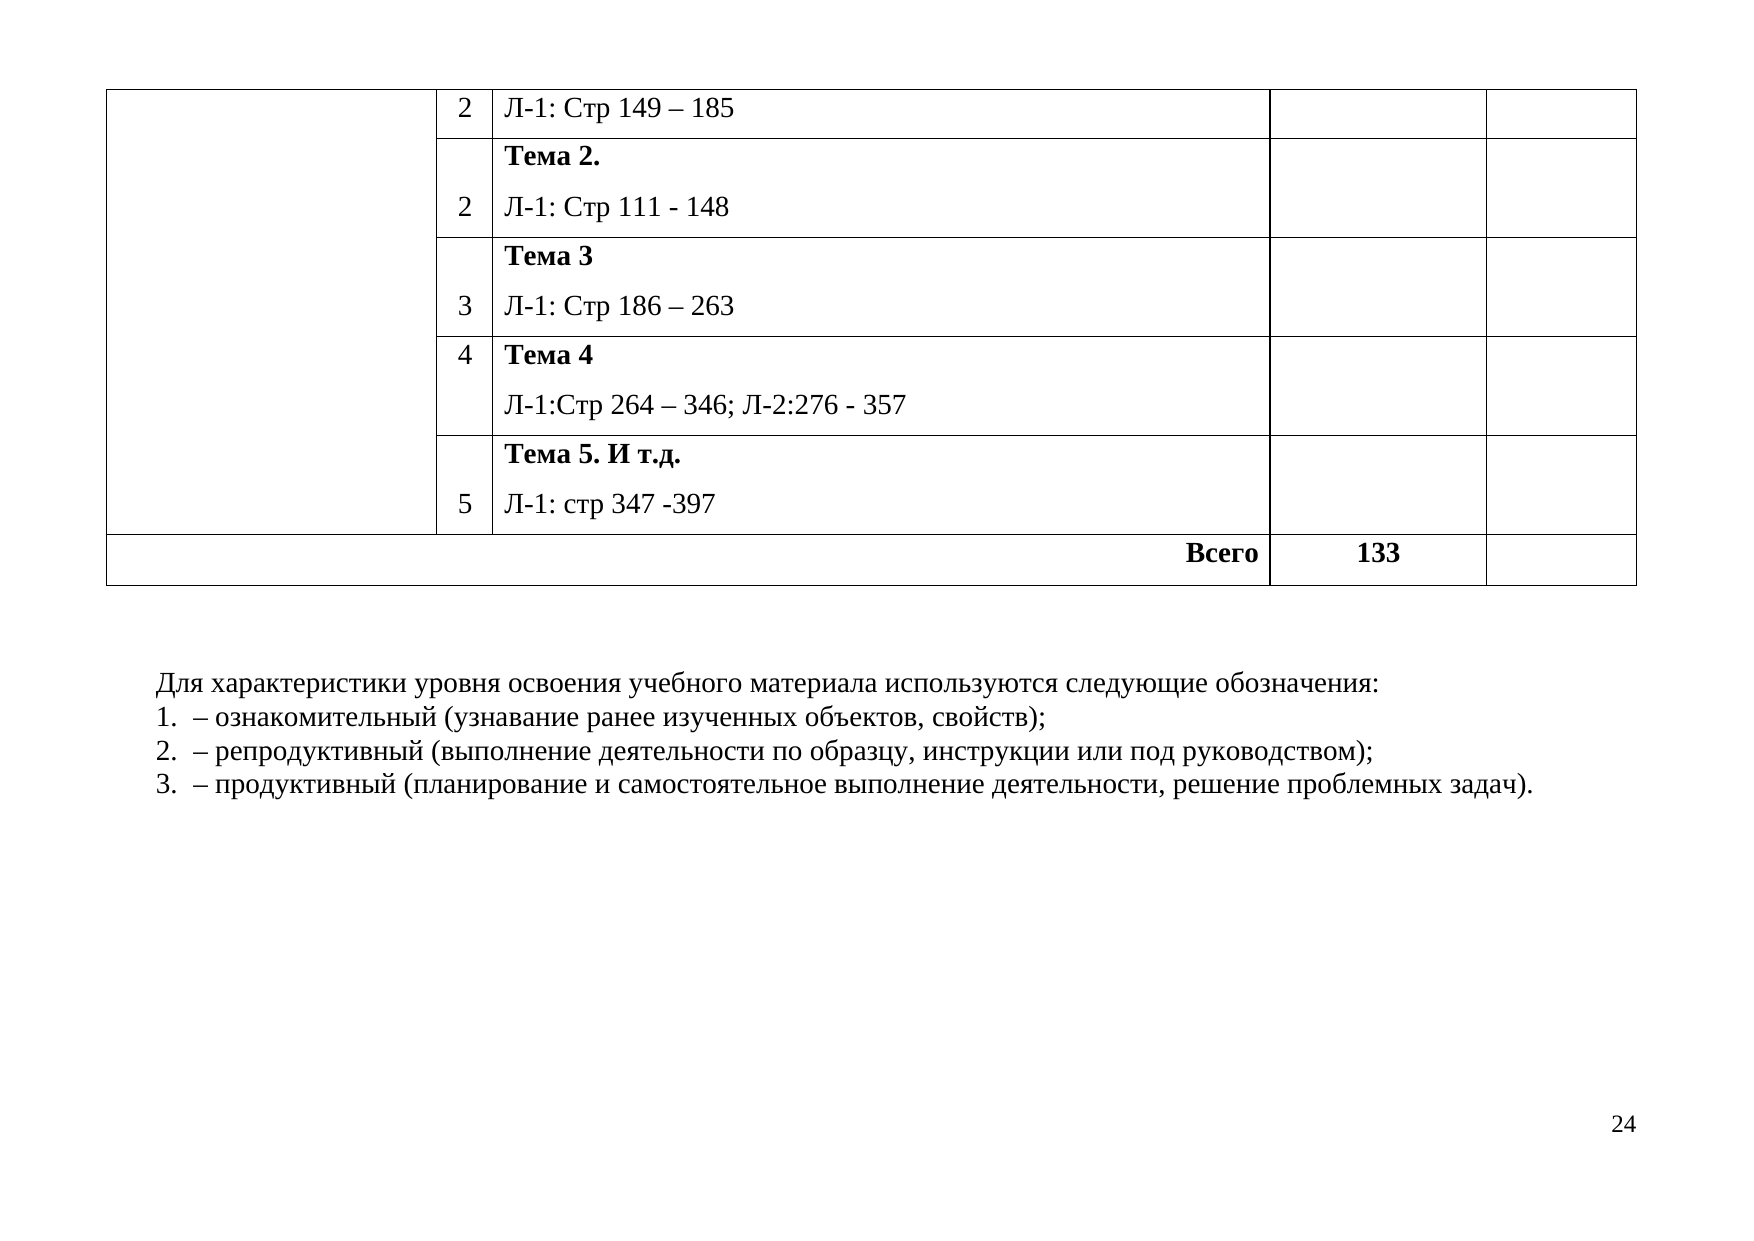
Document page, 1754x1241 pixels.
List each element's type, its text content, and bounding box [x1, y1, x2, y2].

table_cell [1487, 337, 1636, 435]
table_cell [1487, 238, 1636, 336]
table_cell Тема 5. И т.д. Л-1: стр 347 -397 [493, 436, 1269, 534]
table_cell [1487, 139, 1636, 237]
table_cell Всего [107, 535, 1269, 585]
table_cell Тема 2. Л-1: Стр 111 - 148 [493, 139, 1269, 237]
table_cell 133 [1271, 535, 1486, 585]
table_cell 5 [437, 436, 492, 534]
list – продуктивный (планирование и самостоятельное выполнение деятельности, решение проблемных задач). [156, 766, 1636, 800]
table_cell Тема 4 Л-1:Стр 264 – 346; Л-2:276 - 357 [493, 337, 1269, 435]
table_cell 2 [437, 139, 492, 237]
table_cell [1271, 436, 1486, 534]
table_cell [1271, 337, 1486, 435]
table_cell [1487, 436, 1636, 534]
table_cell [1271, 139, 1486, 237]
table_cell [493, 90, 1269, 137]
table_cell 4 [437, 337, 492, 435]
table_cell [107, 90, 436, 534]
table_cell Тема 3 Л-1: Стр 186 – 263 [493, 238, 1269, 336]
table_cell 1.2 3.2 [437, 90, 492, 137]
table_cell [1271, 90, 1486, 137]
list – репродуктивный (выполнение деятельности по образцу, инструкции или под руководством); [156, 733, 1636, 766]
table_cell [1271, 238, 1486, 336]
table_cell [1487, 90, 1636, 137]
text Для характеристики уровня освоения учебного материала используются следующие обозначения: [118, 666, 1636, 699]
list – ознакомительный (узнавание ранее изученных объектов, свойств); [156, 699, 1636, 733]
table_cell [1487, 535, 1636, 585]
table_cell 3 [437, 238, 492, 336]
